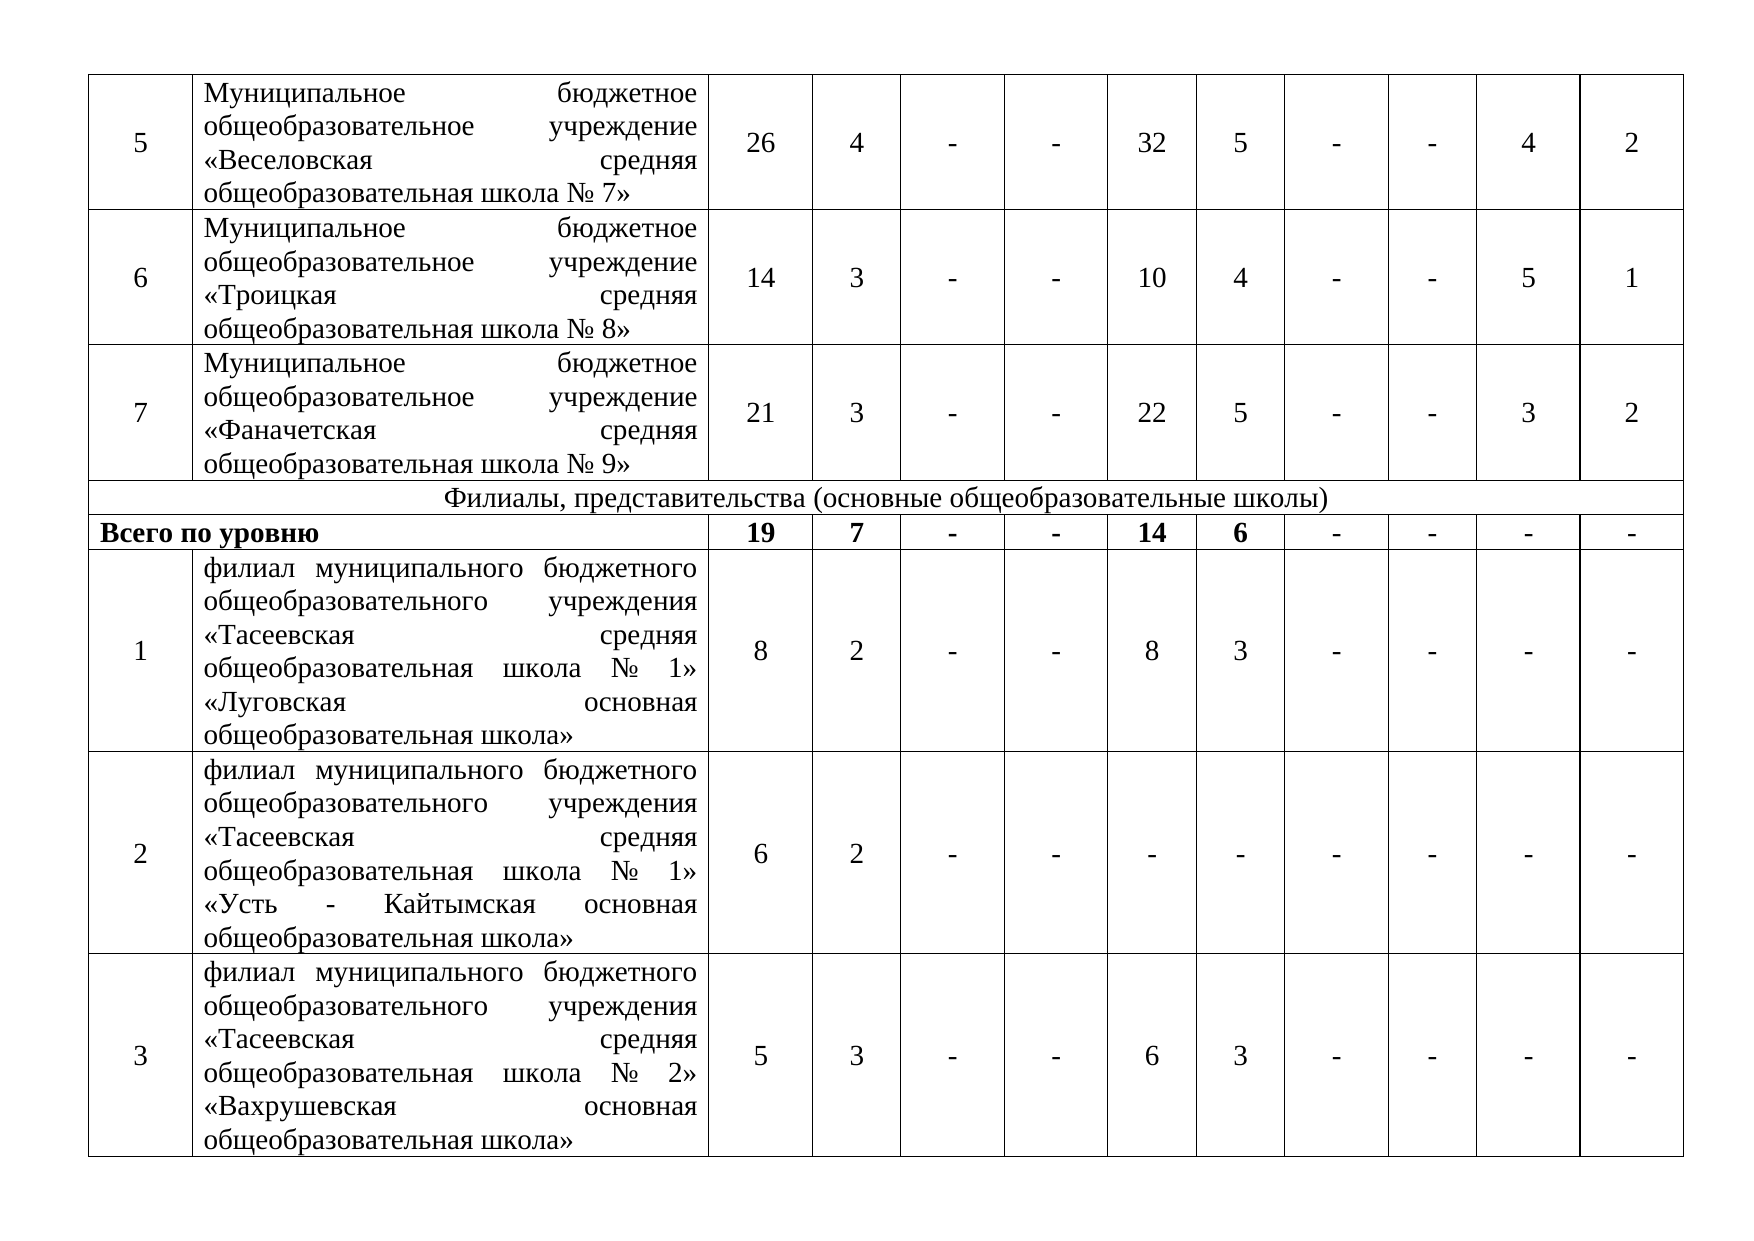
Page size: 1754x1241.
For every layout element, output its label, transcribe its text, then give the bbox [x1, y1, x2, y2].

table_cell - [901, 345, 1004, 479]
table_cell - [1108, 752, 1196, 953]
table_cell 3 [1477, 345, 1579, 479]
table_cell 2 [1581, 345, 1683, 479]
table_cell 1 [89, 550, 192, 751]
table_cell - [901, 550, 1004, 751]
table_cell 32 [1108, 75, 1196, 209]
table_cell - [1285, 550, 1388, 751]
table_cell 5 [1197, 75, 1284, 209]
table_cell филиал муниципального бюджетного общеобразовательного учреждения «Тасеевская средняя общеобразовательная школа № 1» «Луговская основная общеобразовательная школа» [193, 550, 708, 751]
table_cell 2 [813, 550, 900, 751]
table_cell - [1285, 210, 1388, 344]
table_cell 5 [709, 954, 812, 1156]
table_cell 7 [813, 515, 900, 549]
table_cell филиал муниципального бюджетного общеобразовательного учреждения «Тасеевская средняя общеобразовательная школа № 2» «Вахрушевская основная общеобразовательная школа» [193, 954, 708, 1156]
table_cell - [901, 75, 1004, 209]
table_cell Муниципальное бюджетное общеобразовательное учреждение «Троицкая средняя общеобразовательная школа № 8» [193, 210, 708, 344]
table_cell - [1285, 954, 1388, 1156]
table_cell 3 [813, 210, 900, 344]
table_cell 26 [709, 75, 812, 209]
table_cell 21 [709, 345, 812, 479]
table_cell - [1285, 515, 1388, 549]
table_cell - [901, 210, 1004, 344]
table_cell 6 [1197, 515, 1284, 549]
table_cell 5 [1197, 345, 1284, 479]
table_cell - [1477, 954, 1579, 1156]
table_cell - [1389, 954, 1476, 1156]
table_cell - [1581, 550, 1683, 751]
table_cell - [1477, 515, 1579, 549]
table_cell - [1389, 515, 1476, 549]
table_cell - [1581, 954, 1683, 1156]
table_cell 7 [89, 345, 192, 479]
table_cell 3 [813, 345, 900, 479]
table_cell - [1477, 550, 1579, 751]
table_cell 3 [89, 954, 192, 1156]
table_cell 2 [89, 752, 192, 953]
table_cell - [1005, 550, 1107, 751]
table_cell - [901, 954, 1004, 1156]
table_cell 4 [1197, 210, 1284, 344]
table_cell 3 [1197, 550, 1284, 751]
table_cell - [1005, 75, 1107, 209]
table_cell 3 [813, 954, 900, 1156]
table_cell 22 [1108, 345, 1196, 479]
table_cell - [1389, 345, 1476, 479]
table_cell 8 [1108, 550, 1196, 751]
table_cell - [1005, 752, 1107, 953]
table_cell - [1285, 752, 1388, 953]
table_cell 1 [1581, 210, 1683, 344]
table_cell Муниципальное бюджетное общеобразовательное учреждение «Веселовская средняя общеобразовательная школа № 7» [193, 75, 708, 209]
table_cell - [1389, 210, 1476, 344]
table_cell 19 [709, 515, 812, 549]
table_cell - [1285, 345, 1388, 479]
table_cell 14 [1108, 515, 1196, 549]
table_cell 5 [1477, 210, 1579, 344]
table_cell 4 [1477, 75, 1579, 209]
table_cell - [1005, 515, 1107, 549]
table_cell - [901, 752, 1004, 953]
table_cell Филиалы, представительства (основные общеобразовательные школы) [89, 481, 1683, 514]
table_cell - [1389, 752, 1476, 953]
table_cell - [1005, 210, 1107, 344]
table_cell - [1005, 954, 1107, 1156]
table_cell - [1389, 75, 1476, 209]
table_cell 10 [1108, 210, 1196, 344]
table_cell 14 [709, 210, 812, 344]
table_cell 2 [813, 752, 900, 953]
table_cell - [1285, 75, 1388, 209]
table_cell - [1197, 752, 1284, 953]
table_cell - [1581, 515, 1683, 549]
table_cell - [1477, 752, 1579, 953]
table_cell - [1581, 752, 1683, 953]
table_cell - [901, 515, 1004, 549]
table_cell Всего по уровню [89, 515, 708, 549]
table_cell - [1389, 550, 1476, 751]
table_cell 6 [89, 210, 192, 344]
table_cell - [1005, 345, 1107, 479]
table_cell 3 [1197, 954, 1284, 1156]
table_cell филиал муниципального бюджетного общеобразовательного учреждения «Тасеевская средняя общеобразовательная школа № 1» «Усть - Кайтымская основная общеобразовательная школа» [193, 752, 708, 953]
table_cell 6 [709, 752, 812, 953]
table_cell Муниципальное бюджетное общеобразовательное учреждение «Фаначетская средняя общеобразовательная школа № 9» [193, 345, 708, 479]
table_cell 8 [709, 550, 812, 751]
table_cell 2 [1581, 75, 1683, 209]
table_cell 5 [89, 75, 192, 209]
table_cell 4 [813, 75, 900, 209]
table_cell 6 [1108, 954, 1196, 1156]
